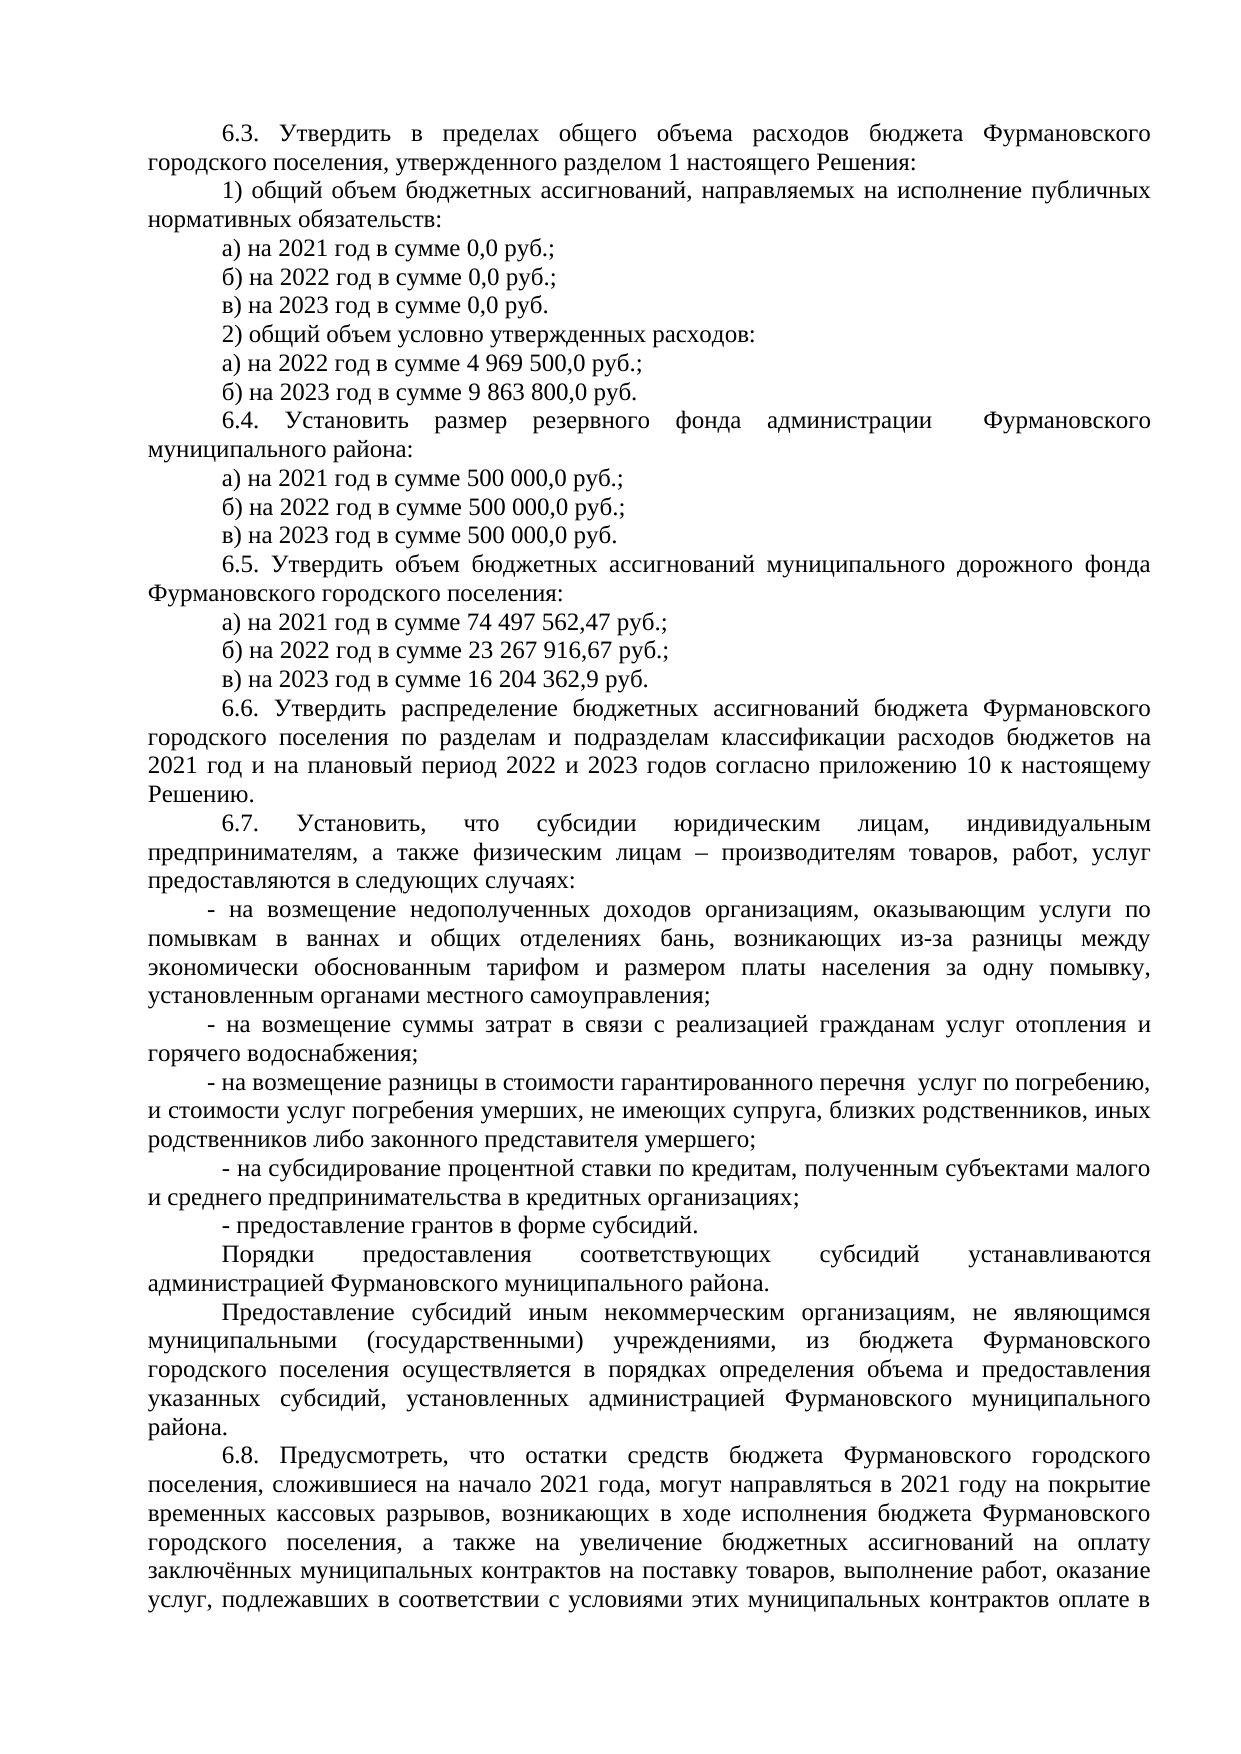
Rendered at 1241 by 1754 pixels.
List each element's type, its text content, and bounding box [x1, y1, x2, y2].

text 2) общий объем условно утвержденных расходов: [148, 319, 1152, 348]
text а) на 2021 год в сумме 500 000,0 руб.; [148, 463, 1152, 492]
text а) на 2021 год в сумме 74 497 562,47 руб.; [148, 607, 1152, 636]
text 6.4. Установить размер резервного фонда администрации Фурмановского муниципального района: [148, 406, 1152, 463]
text в) на 2023 год в сумме 16 204 362,9 руб. [148, 664, 1152, 693]
text в) на 2023 год в сумме 500 000,0 руб. [148, 521, 1152, 549]
text б) на 2022 год в сумме 500 000,0 руб.; [148, 492, 1152, 521]
text Предоставление субсидий иным некоммерческим организациям, не являющимся муниципальными (государственными) учреждениями, из бюджета Фурмановского городского поселения осуществляется в порядках определения объема и предоставления указанных субсидий, установленных администрацией Фурмановского муниципального района. [148, 1297, 1152, 1441]
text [148, 1441, 1152, 1613]
text 6.6. Утвердить распределение бюджетных ассигнований бюджета Фурмановского городского поселения по разделам и подразделам классификации расходов бюджетов на 2021 год и на плановый период 2022 и 2023 годов согласно приложению 10 к настоящему Решению. [148, 693, 1152, 808]
text в) на 2023 год в сумме 0,0 руб. [148, 291, 1152, 319]
text б) на 2022 год в сумме 0,0 руб.; [148, 262, 1152, 291]
text - на субсидирование процентной ставки по кредитам, полученным субъектами малого и среднего предпринимательства в кредитных организациях; [148, 1153, 1152, 1211]
text а) на 2021 год в сумме 0,0 руб.; [148, 233, 1152, 262]
text б) на 2022 год в сумме 23 267 916,67 руб.; [148, 636, 1152, 664]
text б) на 2023 год в сумме 9 863 800,0 руб. [148, 377, 1152, 406]
text - предоставление грантов в форме субсидий. [148, 1211, 1152, 1239]
text - на возмещение разницы в стоимости гарантированного перечня услуг по погребению, и стоимости услуг погребения умерших, не имеющих супруга, близких родственников, иных родственников либо законного представителя умершего; [148, 1067, 1152, 1153]
text - на возмещение суммы затрат в связи с реализацией гражданам услуг отопления и горячего водоснабжения; [148, 1009, 1152, 1067]
text а) на 2022 год в сумме 4 969 500,0 руб.; [148, 348, 1152, 377]
text 6.5. Утвердить объем бюджетных ассигнований муниципального дорожного фонда Фурмановского городского поселения: [148, 549, 1152, 607]
text - на возмещение недополученных доходов организациям, оказывающим услуги по помывкам в ваннах и общих отделениях бань, возникающих из-за разницы между экономически обоснованным тарифом и размером платы населения за одну помывку, установленным органами местного самоуправления; [148, 894, 1152, 1009]
text 6.7. Установить, что субсидии юридическим лицам, индивидуальным предпринимателям, а также физическим лицам – производителям товаров, работ, услуг предоставляются в следующих случаях: [148, 808, 1152, 894]
text Порядки предоставления соответствующих субсидий устанавливаются администрацией Фурмановского муниципального района. [148, 1239, 1152, 1297]
text 6.3. Утвердить в пределах общего объема расходов бюджета Фурмановского городского поселения, утвержденного разделом 1 настоящего Решения: [148, 118, 1152, 176]
text 1) общий объем бюджетных ассигнований, направляемых на исполнение публичных нормативных обязательств: [148, 176, 1152, 233]
